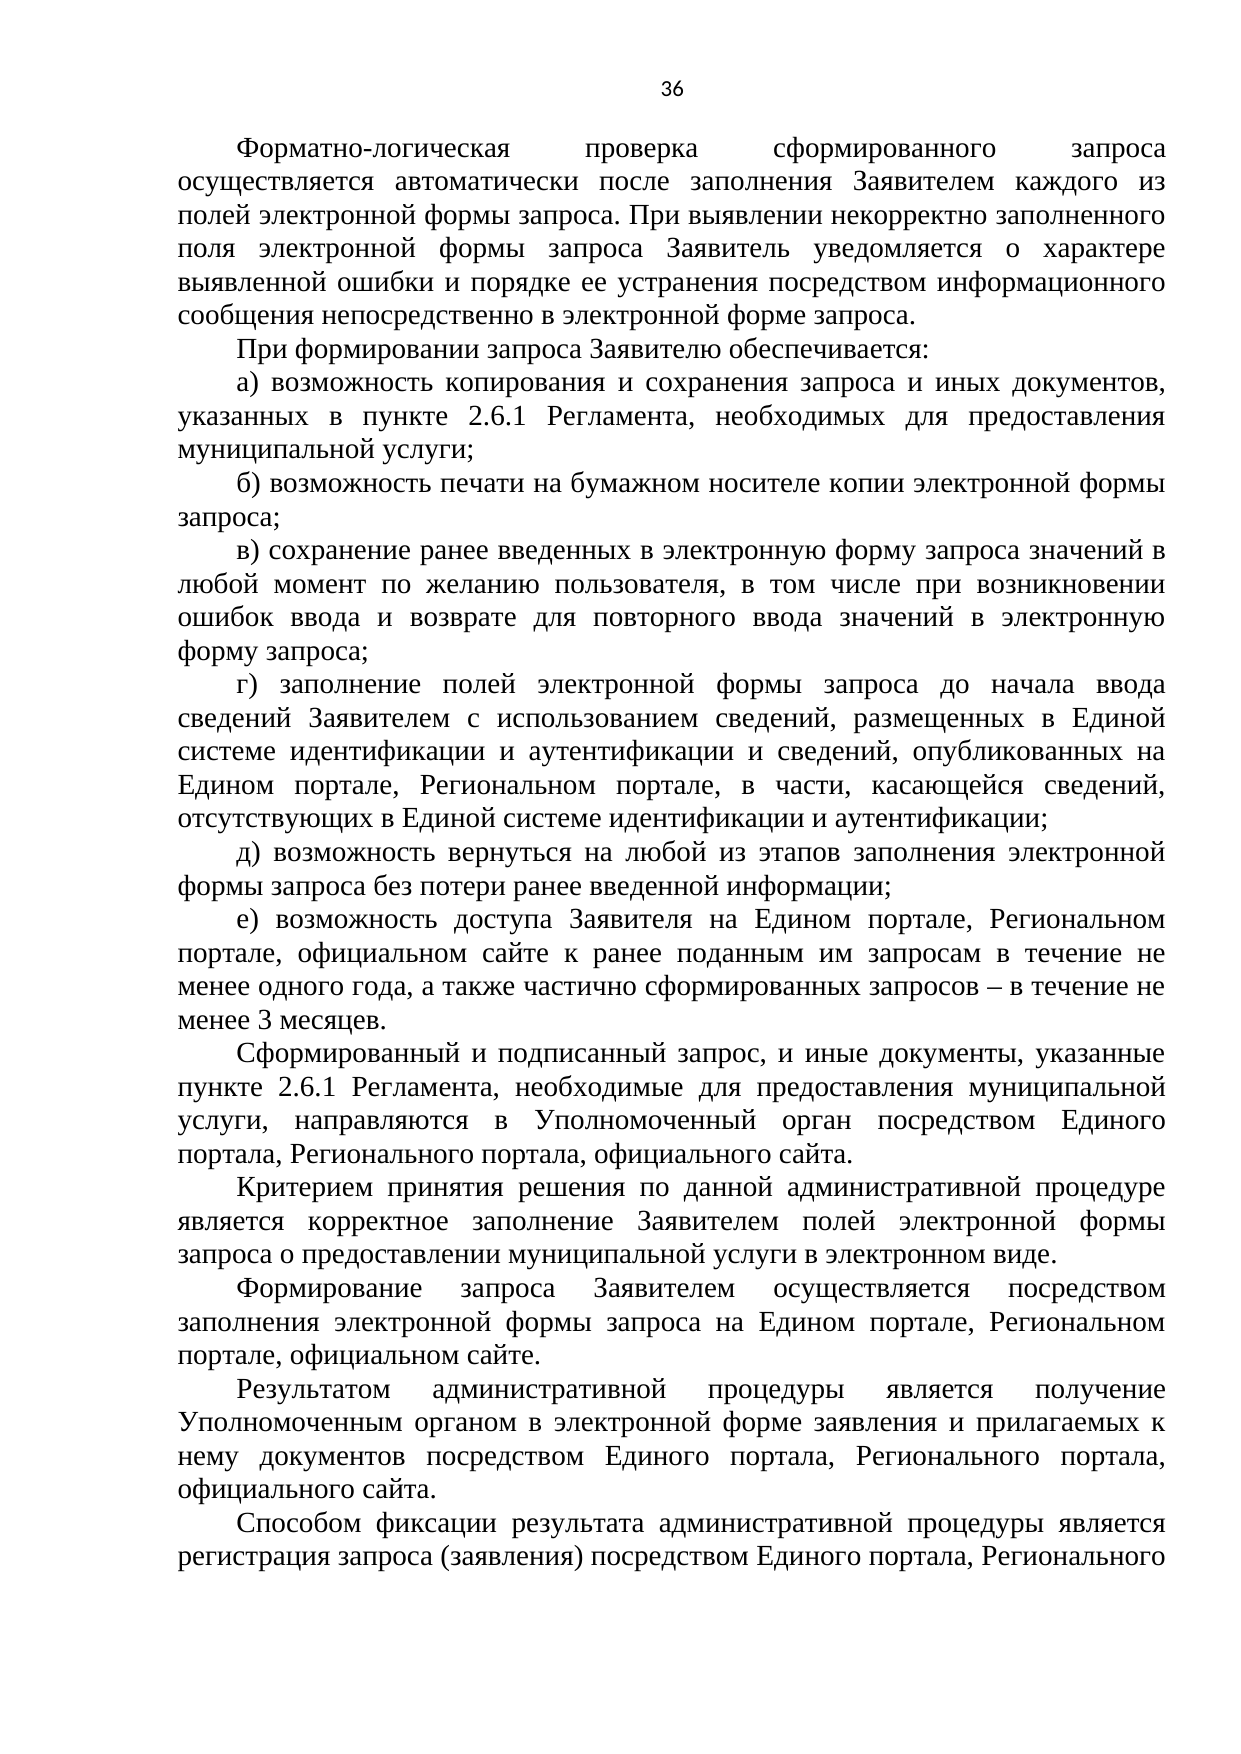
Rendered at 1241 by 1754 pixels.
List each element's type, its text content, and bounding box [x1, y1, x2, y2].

text д) возможность вернуться на любой из этапов заполнения электронной формы запроса без потери ранее введенной информации; [177, 834, 1167, 901]
text в) сохранение ранее введенных в электронную форму запроса значений в любой момент по желанию пользователя, в том числе при возникновении ошибок ввода и возврате для повторного ввода значений в электронную форму запроса; [177, 532, 1167, 666]
text е) возможность доступа Заявителя на Едином портале, Региональном портале, официальном сайте к ранее поданным им запросам в течение не менее одного года, а также частично сформированных запросов – в течение не менее 3 месяцев. [177, 901, 1167, 1035]
text г) заполнение полей электронной формы запроса до начала ввода сведений Заявителем с использованием сведений, размещенных в Единой системе идентификации и аутентификации и сведений, опубликованных на Едином портале, Региональном портале, в части, касающейся сведений, отсутствующих в Единой системе идентификации и аутентификации; [177, 666, 1167, 834]
text а) возможность копирования и сохранения запроса и иных документов, указанных в пункте 2.6.1 Регламента, необходимых для предоставления муниципальной услуги; [177, 364, 1167, 465]
text При формировании запроса Заявителю обеспечивается: [177, 331, 1167, 364]
text Форматно-логическая проверка сформированного запроса осуществляется автоматически после заполнения Заявителем каждого из полей электронной формы запроса. При выявлении некорректно заполненного поля электронной формы запроса Заявитель уведомляется о характере выявленной ошибки и порядке ее устранения посредством информационного сообщения непосредственно в электронной форме запроса. [177, 130, 1167, 331]
text Критерием принятия решения по данной административной процедуре является корректное заполнение Заявителем полей электронной формы запроса о предоставлении муниципальной услуги в электронном виде. [177, 1169, 1167, 1270]
text Результатом административной процедуры является получение Уполномоченным органом в электронной форме заявления и прилагаемых к нему документов посредством Единого портала, Регионального портала, официального сайта. [177, 1371, 1167, 1505]
text Сформированный и подписанный запрос, и иные документы, указанные пункте 2.6.1 Регламента, необходимые для предоставления муниципальной услуги, направляются в Уполномоченный орган посредством Единого портала, Регионального портала, официального сайта. [177, 1035, 1167, 1169]
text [177, 1505, 1167, 1572]
text Формирование запроса Заявителем осуществляется посредством заполнения электронной формы запроса на Едином портале, Региональном портале, официальном сайте. [177, 1270, 1167, 1371]
text б) возможность печати на бумажном носителе копии электронной формы запроса; [177, 465, 1167, 532]
